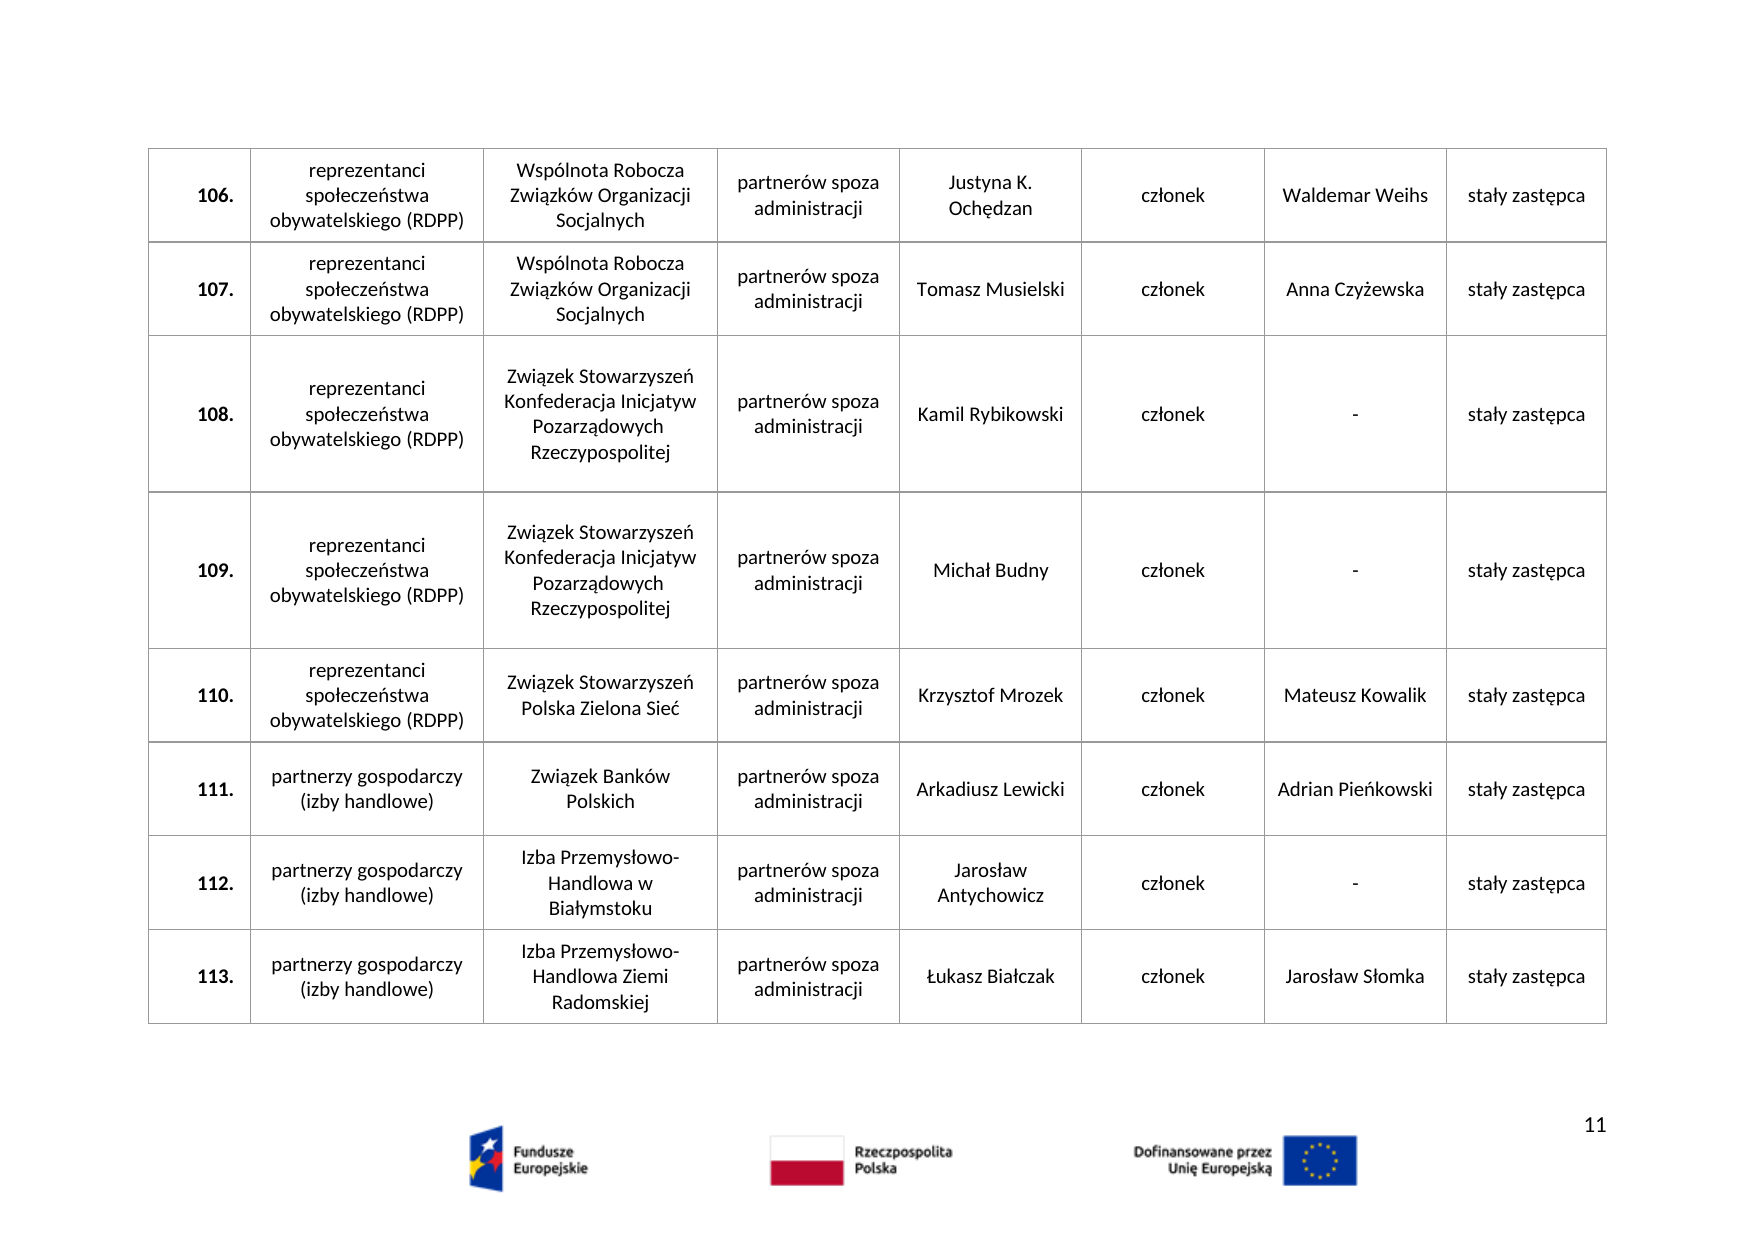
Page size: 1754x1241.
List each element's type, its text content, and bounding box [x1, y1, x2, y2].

table_cell Michał Budny [900, 493, 1081, 648]
table_cell stały zastępca [1447, 649, 1606, 741]
table_cell stały zastępca [1447, 930, 1606, 1023]
table_cell Jarosław Antychowicz [900, 836, 1081, 929]
table_cell Związek Banków Polskich [484, 743, 717, 835]
table_cell [149, 243, 250, 335]
table_cell [149, 743, 250, 835]
table_cell Związek Stowarzyszeń Konfederacja Inicjatyw Pozarządowych Rzeczypospolitej [484, 493, 717, 648]
table_cell Mateusz Kowalik [1265, 649, 1446, 741]
table_cell Jarosław Słomka [1265, 930, 1446, 1023]
table_cell partnerów spoza administracji [718, 336, 899, 491]
table_cell członek [1082, 649, 1264, 741]
table_cell [149, 649, 250, 741]
table_cell Justyna K. Ochędzan [900, 149, 1081, 241]
table_cell partnerzy gospodarczy (izby handlowe) [251, 930, 483, 1023]
table_cell partnerzy gospodarczy (izby handlowe) [251, 743, 483, 835]
table_cell Krzysztof Mrozek [900, 649, 1081, 741]
table_cell partnerów spoza administracji [718, 493, 899, 648]
table_cell Wspólnota Robocza Związków Organizacji Socjalnych [484, 243, 717, 335]
table_cell reprezentanci społeczeństwa obywatelskiego (RDPP) [251, 243, 483, 335]
table_cell członek [1082, 836, 1264, 929]
table_cell stały zastępca [1447, 149, 1606, 241]
table_cell partnerów spoza administracji [718, 149, 899, 241]
table_cell Izba Przemysłowo-Handlowa Ziemi Radomskiej [484, 930, 717, 1023]
table_cell partnerów spoza administracji [718, 649, 899, 741]
table_cell stały zastępca [1447, 336, 1606, 491]
table_cell - [1265, 336, 1446, 491]
table_cell członek [1082, 336, 1264, 491]
table_cell partnerów spoza administracji [718, 743, 899, 835]
table_cell reprezentanci społeczeństwa obywatelskiego (RDPP) [251, 336, 483, 491]
table_cell [149, 836, 250, 929]
table_cell [149, 149, 250, 241]
table_cell [149, 930, 250, 1023]
table_cell członek [1082, 243, 1264, 335]
table_cell Anna Czyżewska [1265, 243, 1446, 335]
table_cell Wspólnota Robocza Związków Organizacji Socjalnych [484, 149, 717, 241]
table_cell stały zastępca [1447, 243, 1606, 335]
table_cell Adrian Pieńkowski [1265, 743, 1446, 835]
table_cell Związek Stowarzyszeń Konfederacja Inicjatyw Pozarządowych Rzeczypospolitej [484, 336, 717, 491]
table_cell członek [1082, 743, 1264, 835]
table_cell partnerów spoza administracji [718, 836, 899, 929]
table_cell stały zastępca [1447, 836, 1606, 929]
table_cell [149, 336, 250, 491]
table_cell Łukasz Białczak [900, 930, 1081, 1023]
table_cell Tomasz Musielski [900, 243, 1081, 335]
table_cell reprezentanci społeczeństwa obywatelskiego (RDPP) [251, 493, 483, 648]
picture [454, 1112, 1383, 1208]
table_cell Waldemar Weihs [1265, 149, 1446, 241]
table_cell Związek Stowarzyszeń Polska Zielona Sieć [484, 649, 717, 741]
table_cell reprezentanci społeczeństwa obywatelskiego (RDPP) [251, 649, 483, 741]
table_cell członek [1082, 493, 1264, 648]
table_cell stały zastępca [1447, 743, 1606, 835]
table_cell Arkadiusz Lewicki [900, 743, 1081, 835]
table_cell członek [1082, 930, 1264, 1023]
table_cell [149, 493, 250, 648]
table_cell - [1265, 836, 1446, 929]
table_cell Kamil Rybikowski [900, 336, 1081, 491]
table_cell Izba Przemysłowo-Handlowa w Białymstoku [484, 836, 717, 929]
table_cell - [1265, 493, 1446, 648]
table_cell partnerów spoza administracji [718, 930, 899, 1023]
table_cell partnerzy gospodarczy (izby handlowe) [251, 836, 483, 929]
table_cell partnerów spoza administracji [718, 243, 899, 335]
table_cell stały zastępca [1447, 493, 1606, 648]
table_cell reprezentanci społeczeństwa obywatelskiego (RDPP) [251, 149, 483, 241]
table_cell członek [1082, 149, 1264, 241]
